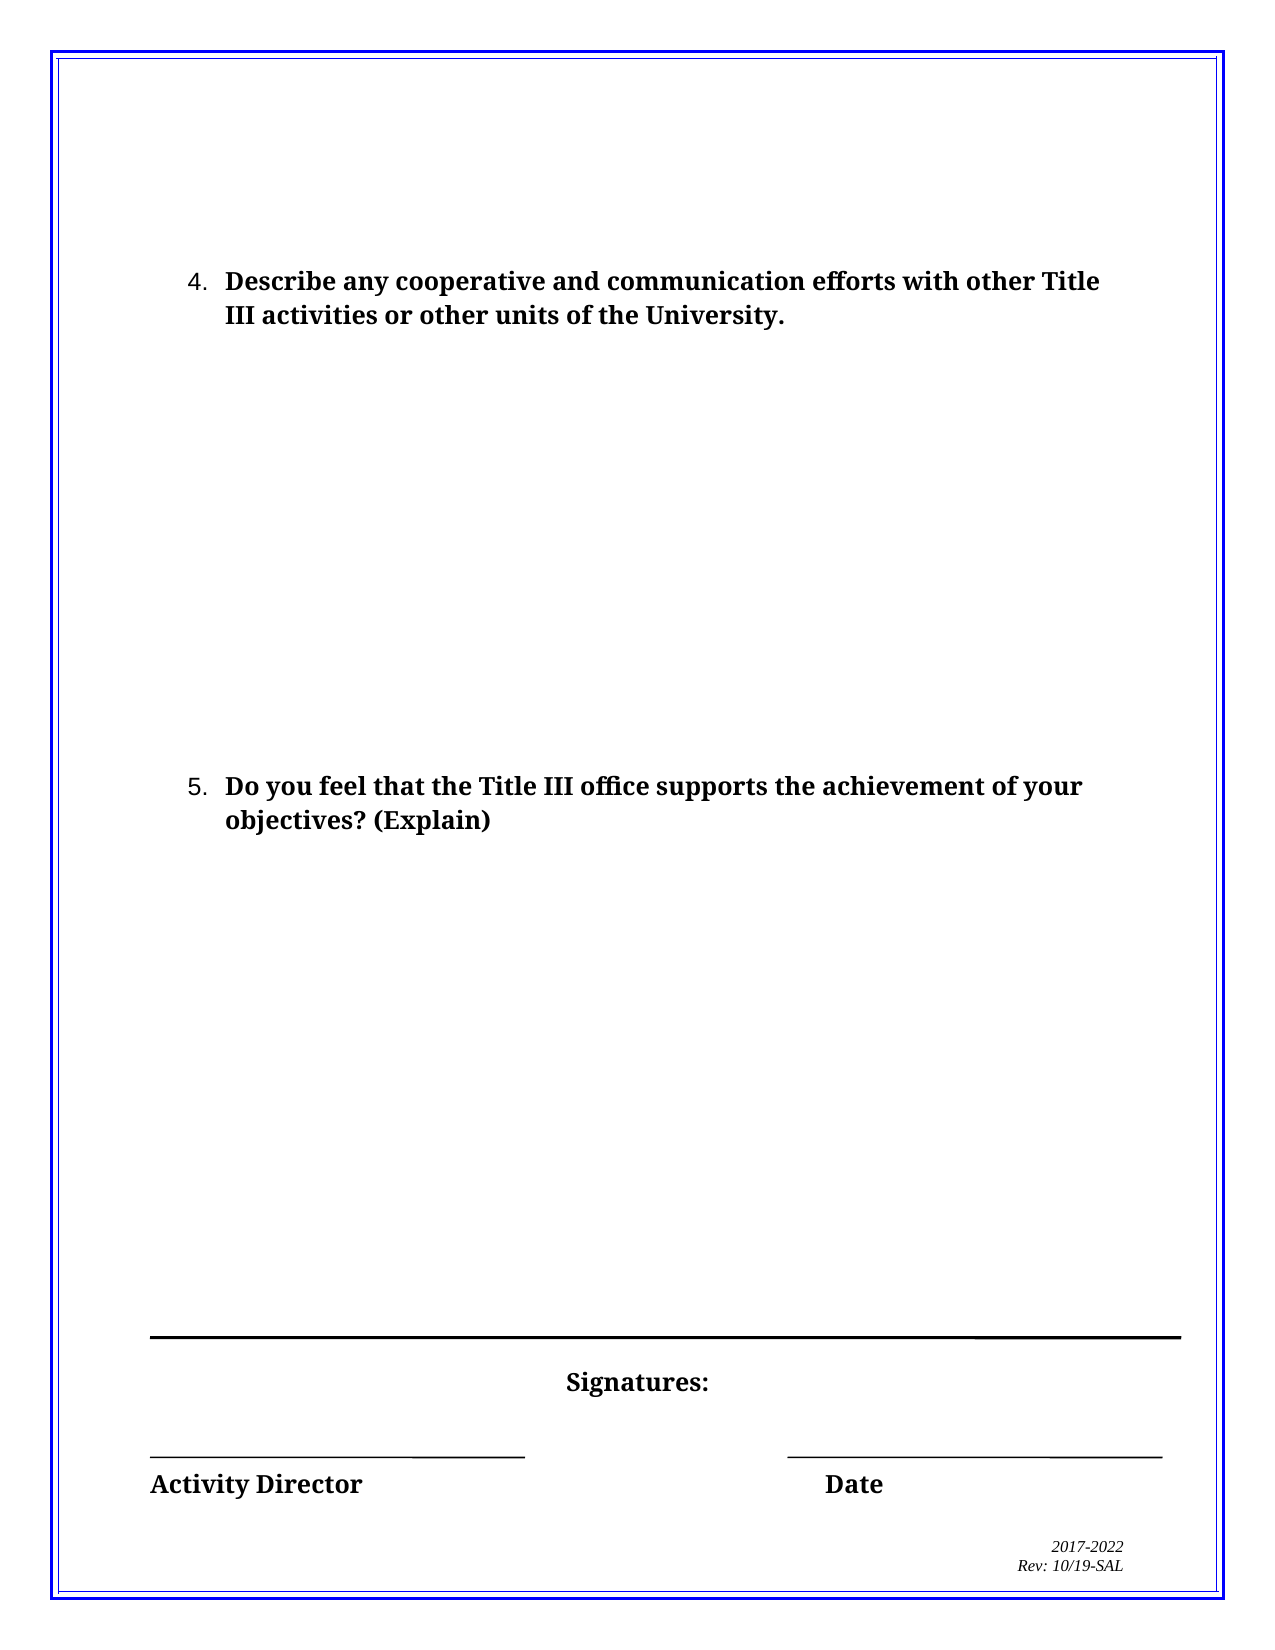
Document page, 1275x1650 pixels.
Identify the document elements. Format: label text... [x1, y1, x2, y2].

text Activity Director Date [150, 1467, 1125, 1501]
list Do you feel that the Title III office supports the achievement of your objectives? (Explain) [187, 768, 1125, 837]
list Describe any cooperative and communication efforts with other Title III activities or other units of the University. [187, 264, 1125, 332]
text Signatures: [150, 1365, 1125, 1399]
